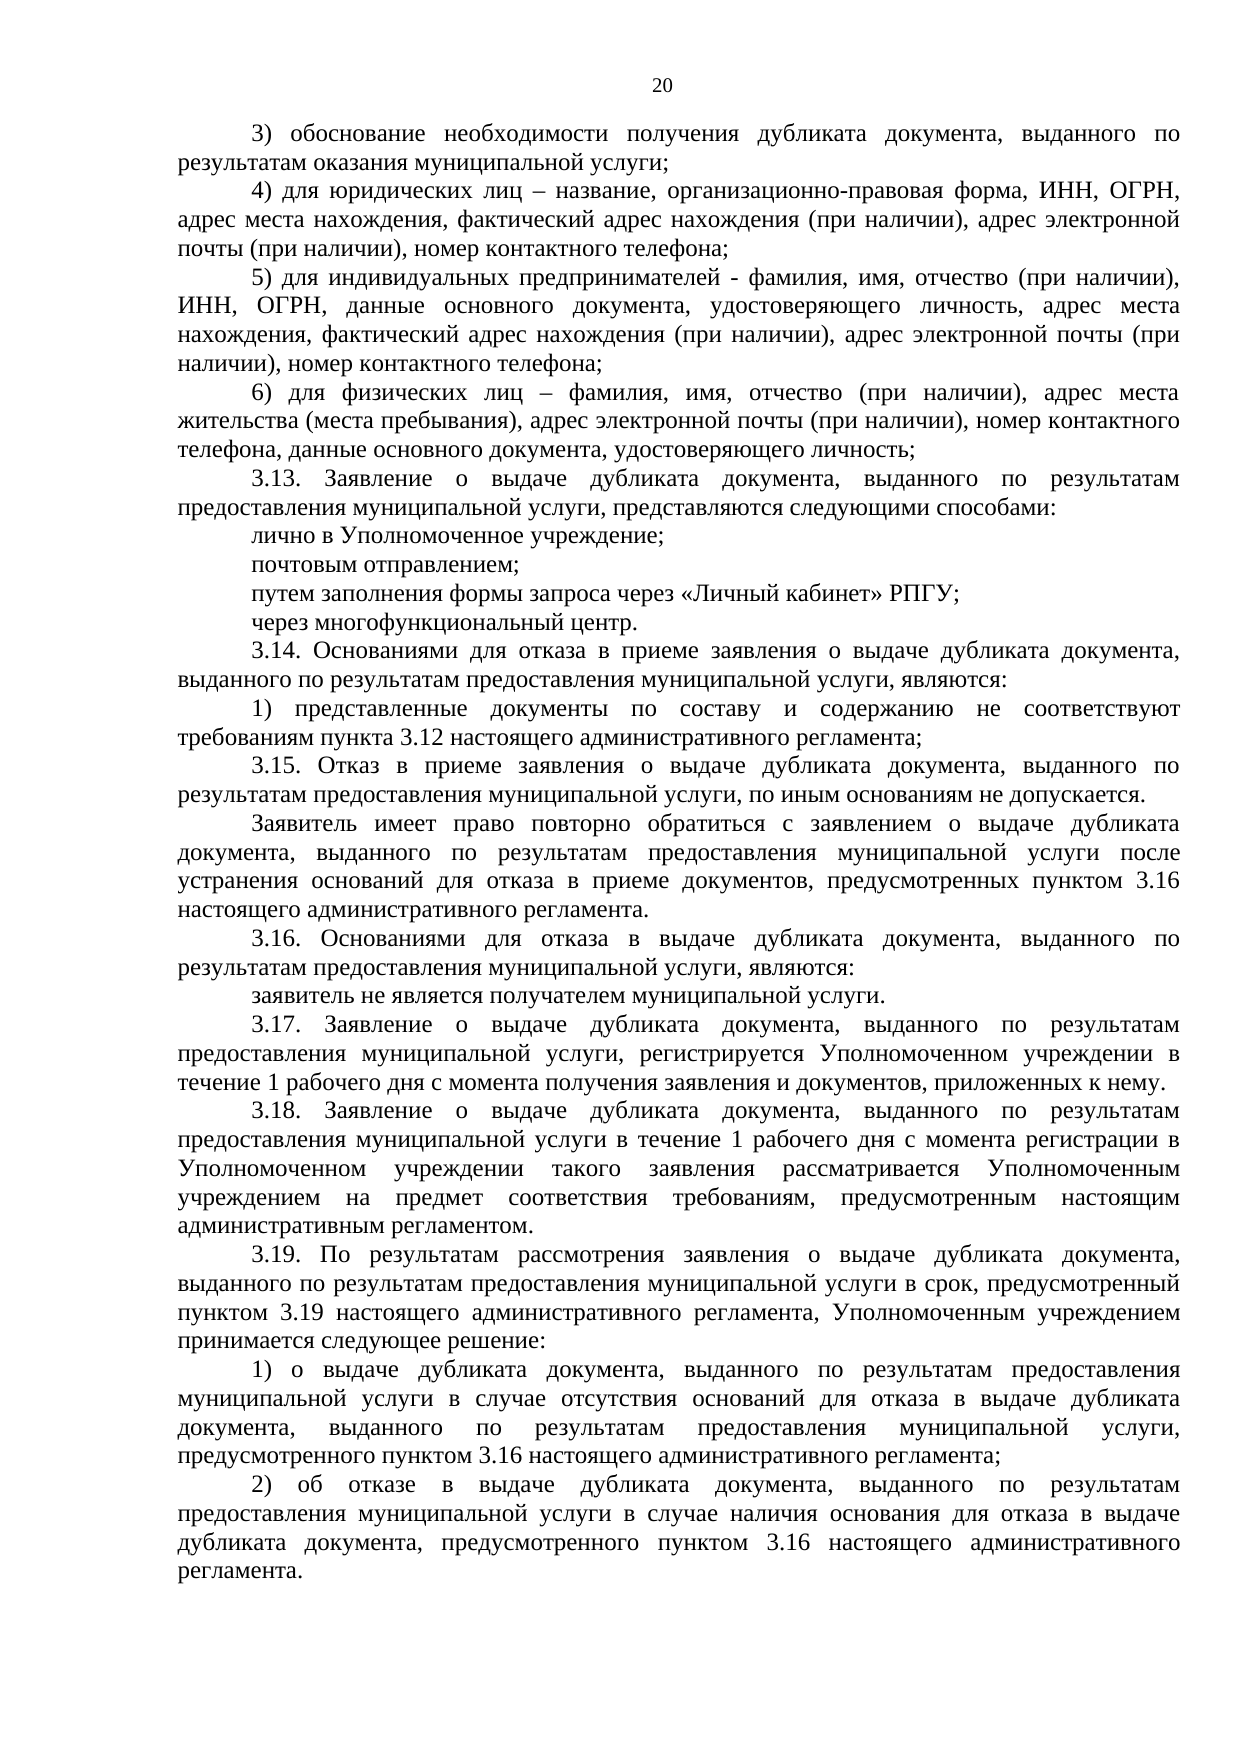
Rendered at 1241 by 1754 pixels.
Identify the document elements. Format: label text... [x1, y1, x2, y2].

text 5) для индивидуальных предпринимателей - фамилия, имя, отчество (при наличии), ИНН, ОГРН, данные основного документа, удостоверяющего личность, адрес места нахождения, фактический адрес нахождения (при наличии), адрес электронной почты (при наличии), номер контактного телефона; [177, 262, 1181, 377]
text 3.14. Основаниями для отказа в приеме заявления о выдаче дубликата документа, выданного по результатам предоставления муниципальной услуги, являются: [177, 636, 1181, 693]
text через многофункциональный центр. [177, 607, 1181, 636]
text 3.19. По результатам рассмотрения заявления о выдаче дубликата документа, выданного по результатам предоставления муниципальной услуги в срок, предусмотренный пунктом 3.19 настоящего административного регламента, Уполномоченным учреждением принимается следующее решение: [177, 1239, 1181, 1354]
text 1) представленные документы по составу и содержанию не соответствуют требованиям пункта 3.12 настоящего административного регламента; [177, 693, 1181, 751]
text 3.18. Заявление о выдаче дубликата документа, выданного по результатам предоставления муниципальной услуги в течение 1 рабочего дня с момента регистрации в Уполномоченном учреждении такого заявления рассматривается Уполномоченным учреждением на предмет соответствия требованиям, предусмотренным настоящим административным регламентом. [177, 1096, 1181, 1239]
text 6) для физических лиц – фамилия, имя, отчество (при наличии), адрес места жительства (места пребывания), адрес электронной почты (при наличии), номер контактного телефона, данные основного документа, удостоверяющего личность; [177, 377, 1181, 463]
text 3.13. Заявление о выдаче дубликата документа, выданного по результатам предоставления муниципальной услуги, представляются следующими способами: [177, 463, 1181, 521]
text 3.17. Заявление о выдаче дубликата документа, выданного по результатам предоставления муниципальной услуги, регистрируется Уполномоченном учреждении в течение 1 рабочего дня с момента получения заявления и документов, приложенных к нему. [177, 1009, 1181, 1096]
text лично в Уполномоченное учреждение; [177, 521, 1181, 549]
text заявитель не является получателем муниципальной услуги. [177, 981, 1181, 1009]
text 2) об отказе в выдаче дубликата документа, выданного по результатам предоставления муниципальной услуги в случае наличия основания для отказа в выдаче дубликата документа, предусмотренного пунктом 3.16 настоящего административного регламента. [177, 1469, 1181, 1584]
text 3.16. Основаниями для отказа в выдаче дубликата документа, выданного по результатам предоставления муниципальной услуги, являются: [177, 923, 1181, 981]
text 3) обоснование необходимости получения дубликата документа, выданного по результатам оказания муниципальной услуги; [177, 118, 1181, 176]
text Заявитель имеет право повторно обратиться с заявлением о выдаче дубликата документа, выданного по результатам предоставления муниципальной услуги после устранения оснований для отказа в приеме документов, предусмотренных пунктом 3.16 настоящего административного регламента. [177, 808, 1181, 923]
text путем заполнения формы запроса через «Личный кабинет» РПГУ; [177, 578, 1181, 607]
text 1) о выдаче дубликата документа, выданного по результатам предоставления муниципальной услуги в случае отсутствия оснований для отказа в выдаче дубликата документа, выданного по результатам предоставления муниципальной услуги, предусмотренного пунктом 3.16 настоящего административного регламента; [177, 1354, 1181, 1469]
text почтовым отправлением; [177, 549, 1181, 578]
text 3.15. Отказ в приеме заявления о выдаче дубликата документа, выданного по результатам предоставления муниципальной услуги, по иным основаниям не допускается. [177, 751, 1181, 808]
text 4) для юридических лиц – название, организационно-правовая форма, ИНН, ОГРН, адрес места нахождения, фактический адрес нахождения (при наличии), адрес электронной почты (при наличии), номер контактного телефона; [177, 176, 1181, 262]
